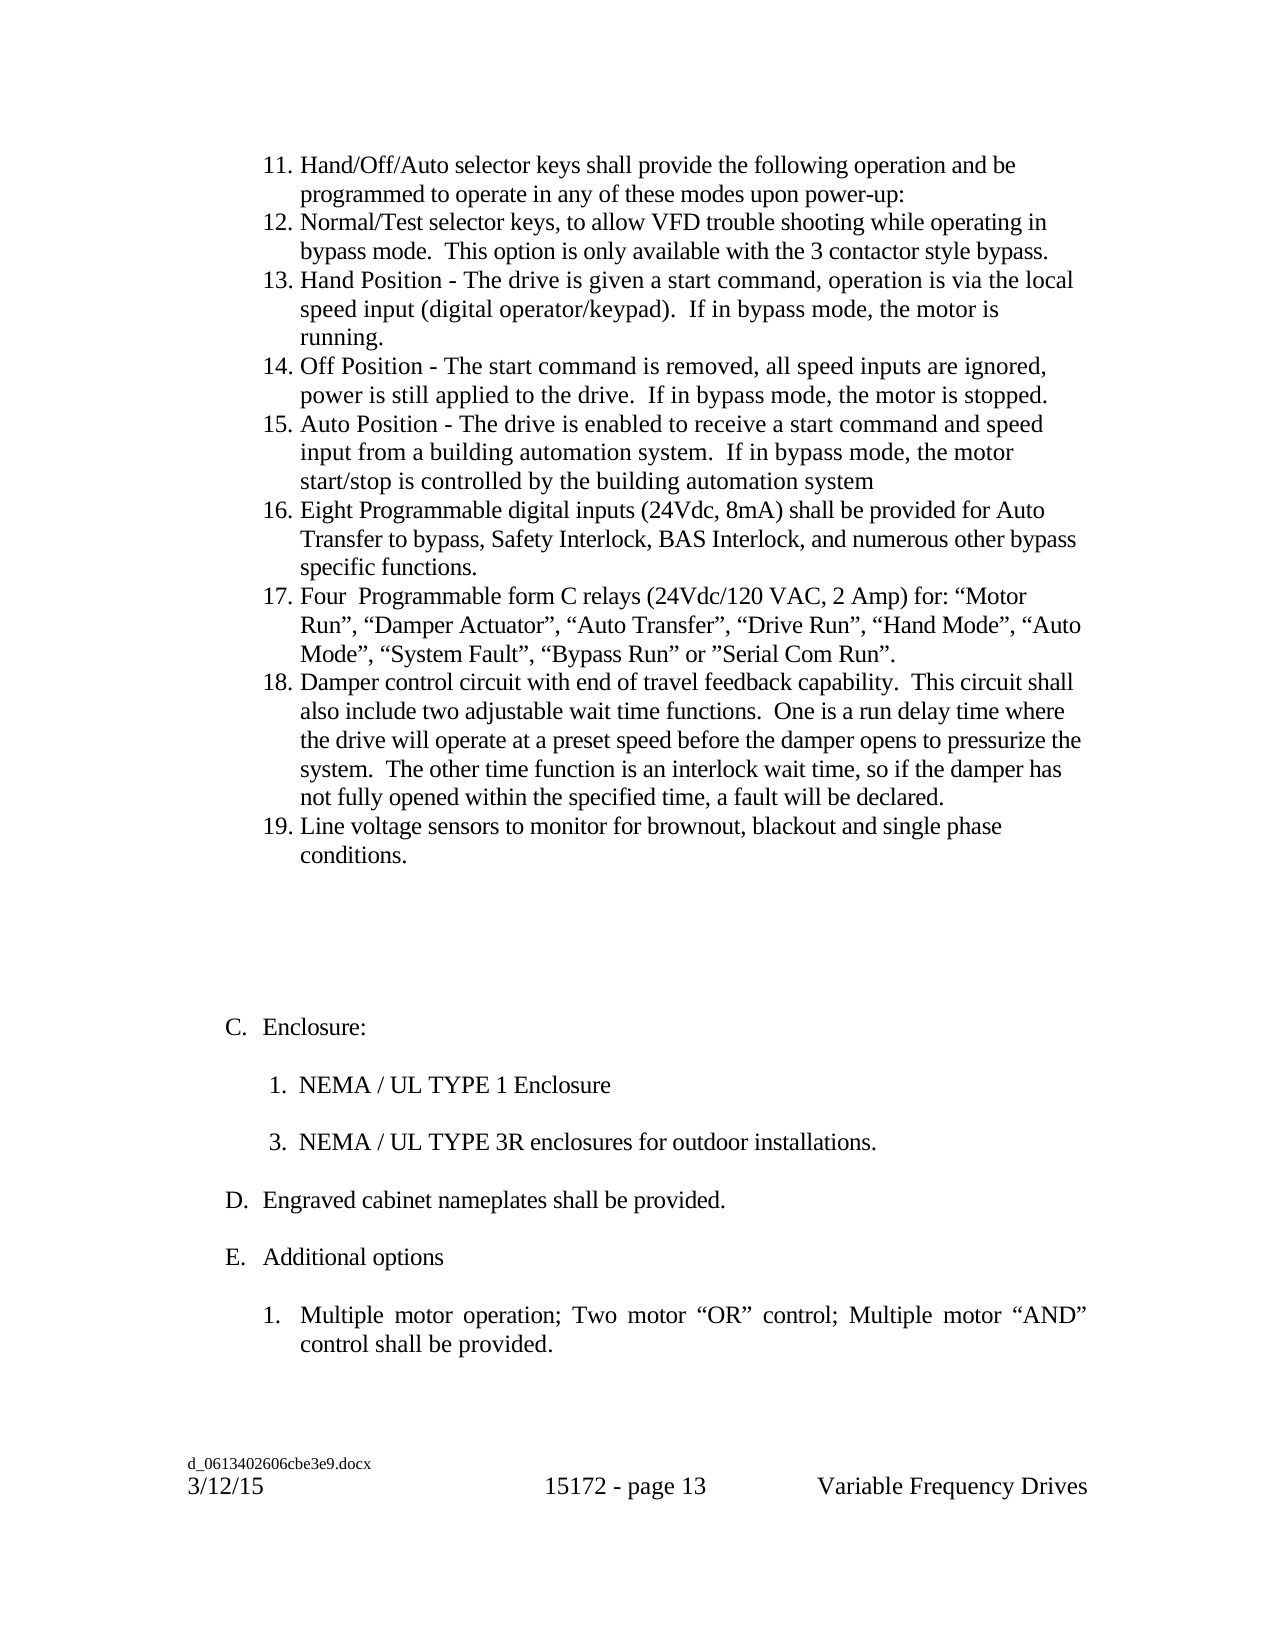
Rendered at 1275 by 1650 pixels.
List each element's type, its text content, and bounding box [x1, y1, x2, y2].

list Normal/Test selector keys, to allow VFD trouble shooting while operating in bypass mode. This option is only available with the 3 contactor style bypass. [262, 207, 1087, 265]
list Additional options [225, 1242, 1087, 1271]
list Enclosure: [225, 1012, 1087, 1041]
list Off Position - The start command is removed, all speed inputs are ignored, power is still applied to the drive. If in bypass mode, the motor is stopped. [262, 351, 1087, 409]
list Eight Programmable digital inputs (24Vdc, 8mA) shall be provided for Auto Transfer to bypass, Safety Interlock, BAS Interlock, and numerous other bypass specific functions. [262, 495, 1087, 581]
list Line voltage sensors to monitor for brownout, blackout and single phase conditions. [262, 811, 1087, 869]
list Engraved cabinet nameplates shall be provided. [225, 1185, 1087, 1214]
list Multiple motor operation; Two motor “OR” control; Multiple motor “AND” control shall be provided. [262, 1300, 1087, 1357]
text 3. NEMA / UL TYPE 3R enclosures for outdoor installations. [269, 1127, 1087, 1156]
list Four Programmable form C relays (24Vdc/120 VAC, 2 Amp) for: “Motor Run”, “Damper Actuator”, “Auto Transfer”, “Drive Run”, “Hand Mode”, “Auto Mode”, “System Fault”, “Bypass Run” or ”Serial Com Run”. [262, 581, 1087, 667]
list Damper control circuit with end of travel feedback capability. This circuit shall also include two adjustable wait time functions. One is a run delay time where the drive will operate at a preset speed before the damper opens to pressurize the system. The other time function is an interlock wait time, so if the damper has not fully opened within the specified time, a fault will be declared. [262, 667, 1087, 811]
list Hand Position - The drive is given a start command, operation is via the local speed input (digital operator/keypad). If in bypass mode, the motor is running. [262, 265, 1087, 351]
list Hand/Off/Auto selector keys shall provide the following operation and be programmed to operate in any of these modes upon power-up: [262, 150, 1087, 207]
text 1. NEMA / UL TYPE 1 Enclosure [269, 1070, 1087, 1099]
list Auto Position - The drive is enabled to receive a start command and speed input from a building automation system. If in bypass mode, the motor start/stop is controlled by the building automation system [262, 409, 1087, 495]
